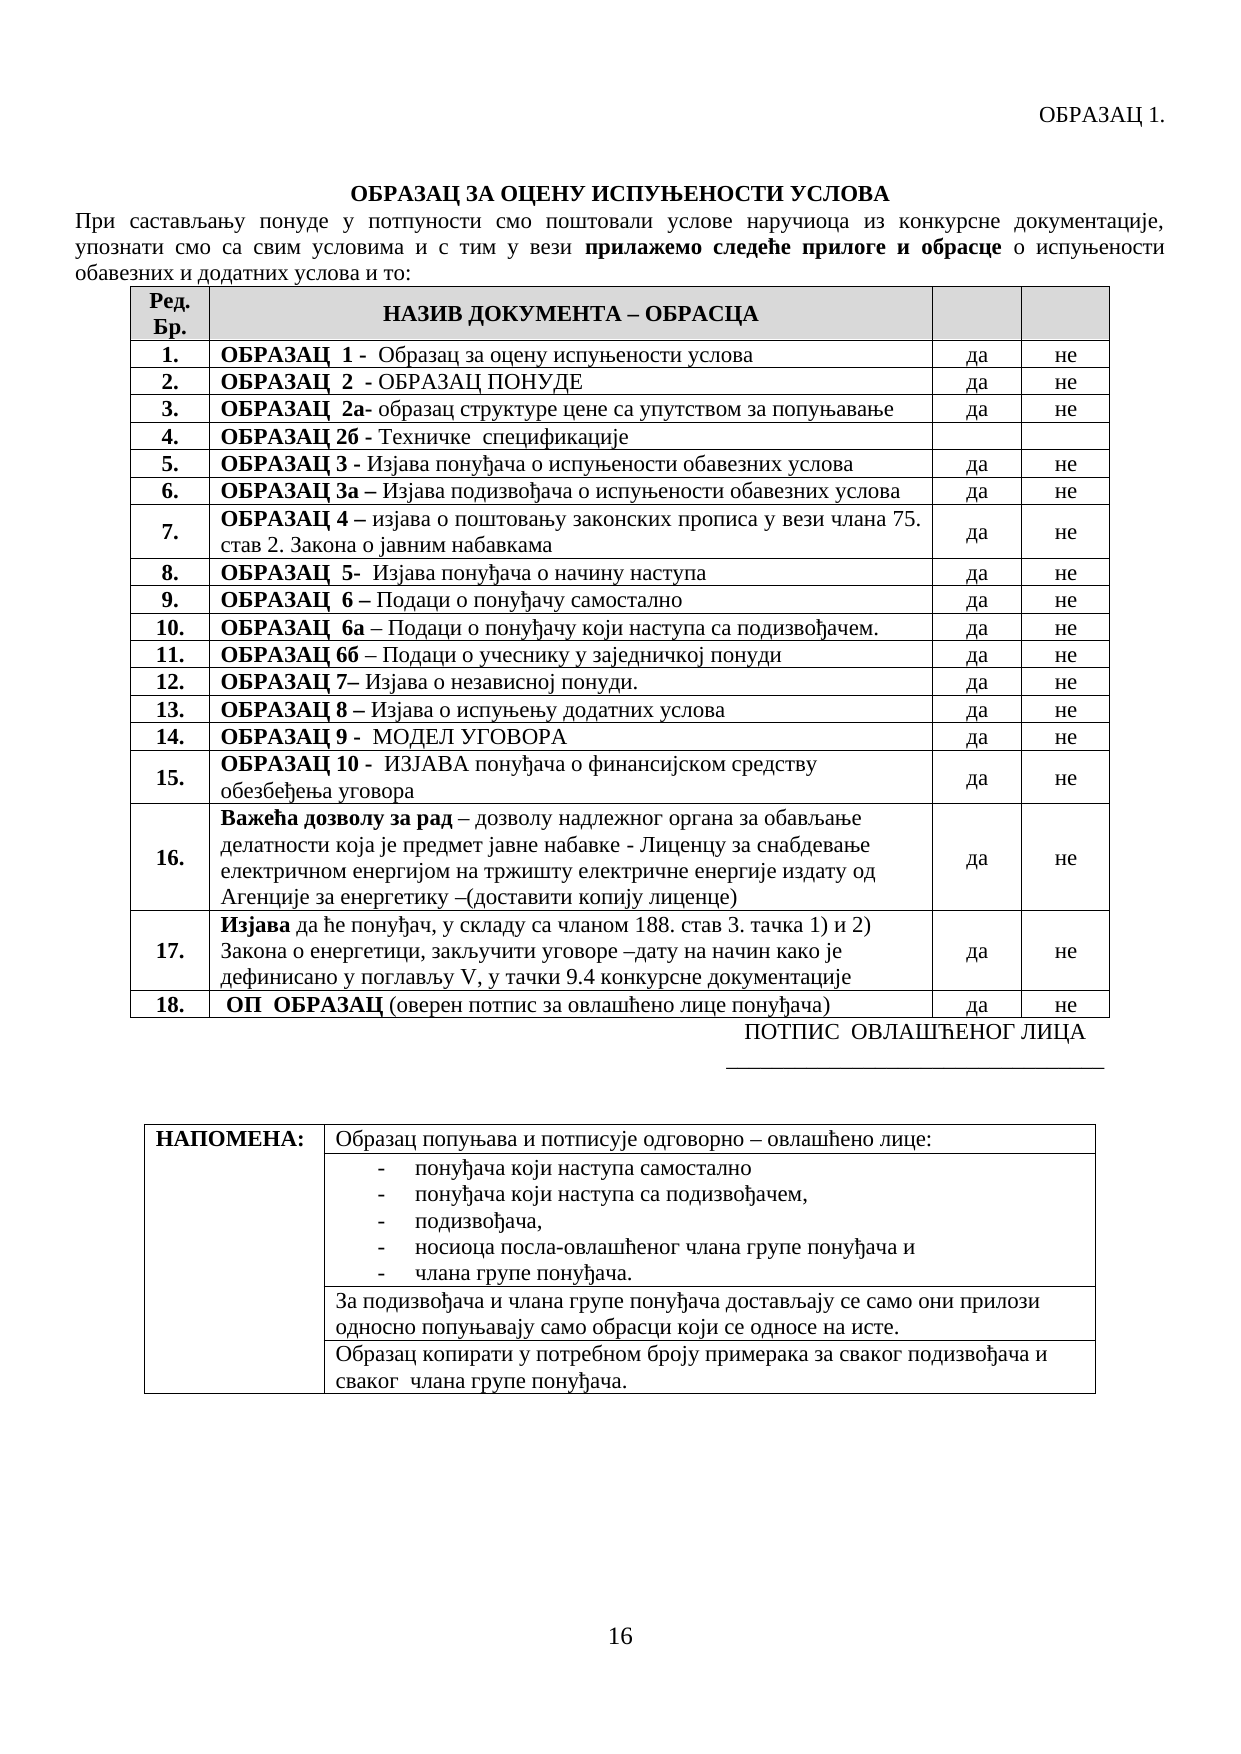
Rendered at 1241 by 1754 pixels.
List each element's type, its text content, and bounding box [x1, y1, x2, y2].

table_cell 8. [131, 559, 209, 585]
table_cell ОП ОБРАЗАЦ (оверен потпис за овлашћено лице понуђача) [210, 991, 932, 1017]
table_cell не [1022, 586, 1109, 612]
table_cell 2. [131, 368, 209, 394]
table_cell [1022, 423, 1109, 449]
table_cell ОБРАЗАЦ 5- Изјава понуђача о начину наступа [210, 559, 932, 585]
text ОБРАЗАЦ 1. [75, 101, 1165, 128]
table_cell не [1022, 991, 1109, 1017]
table_cell да [933, 723, 1021, 749]
table_cell 4. [131, 423, 209, 449]
text ПОТПИС ОВЛАШЋЕНОГ ЛИЦА [543, 1018, 1165, 1044]
table_cell ОБРАЗАЦ 10 - ИЗЈАВА понуђача о финансијском средству обезбеђења уговора [210, 751, 932, 803]
table_cell да [933, 751, 1021, 803]
table_cell ОБРАЗАЦ 3а – Изјава подизвођача о испуњености обавезних услова [210, 478, 932, 504]
table_cell [933, 423, 1021, 449]
table_cell 14. [131, 723, 209, 749]
table_cell понуђача који наступа самостално понуђача који наступа са подизвођачем, подизвођача, носиоца посла-овлашћеног члана групе понуђача и члана групе понуђача. [325, 1154, 1095, 1286]
table_cell не [1022, 478, 1109, 504]
table_cell да [933, 341, 1021, 367]
table_cell 7. [131, 505, 209, 558]
table_header НАПОМЕНА: [145, 1125, 324, 1393]
table_cell да [933, 668, 1021, 695]
table_cell да [933, 696, 1021, 722]
table_header Ред. Бр. [131, 287, 209, 339]
table_header [1022, 287, 1109, 339]
table_cell да [933, 911, 1021, 990]
table_cell не [1022, 395, 1109, 422]
table_cell 16. [131, 804, 209, 910]
table_cell ОБРАЗАЦ 8 – Изјава о испуњењу додатних услова [210, 696, 932, 722]
table_cell не [1022, 559, 1109, 585]
table_header Образац попуњава и потписује одговорно – овлашћено лице: [325, 1125, 1095, 1153]
table_cell не [1022, 641, 1109, 667]
table_cell 15. [131, 751, 209, 803]
table_cell 5. [131, 450, 209, 477]
table_cell ОБРАЗАЦ 4 – изјава о поштовању законских прописа у вези члана 75. став 2. Закона о јавним набавкама [210, 505, 932, 558]
table_cell ОБРАЗАЦ 6б – Подаци о учеснику у заједничкој понуди [210, 641, 932, 667]
table_cell да [933, 478, 1021, 504]
table_cell не [1022, 751, 1109, 803]
text При састављању понуде у потпуности смо поштовали услове наручиоца из конкурсне документације, упознати смо са свим условима и с тим у вези прилажемо следеће прилоге и обрасце о испуњености обавезних и додатних услова и то: [75, 207, 1165, 286]
table_cell ОБРАЗАЦ 2б - Техничке спецификације [210, 423, 932, 449]
table_header НАЗИВ ДОКУМЕНТА – ОБРАСЦА [210, 287, 932, 339]
table_cell да [933, 641, 1021, 667]
table_cell 13. [131, 696, 209, 722]
table_cell ОБРАЗАЦ 6 – Подаци о понуђачу самостално [210, 586, 932, 612]
table_cell не [1022, 505, 1109, 558]
table_cell не [1022, 368, 1109, 394]
table_cell Важећа дозволу за рад – дозволу надлежног органа за обављање делатности која је предмет јавне набавке - Лиценцу за снабдевање електричном енергијом на тржишту електричне енергије издату од Агенције за енергетику –(доставити копију лиценце) [210, 804, 932, 910]
table_cell не [1022, 668, 1109, 695]
table_cell да [933, 450, 1021, 477]
table_cell не [1022, 450, 1109, 477]
table_cell не [1022, 911, 1109, 990]
table_cell не [1022, 723, 1109, 749]
table_cell 3. [131, 395, 209, 422]
table_cell 10. [131, 614, 209, 640]
table_cell ОБРАЗАЦ 6а – Подаци о понуђачу који наступа са подизвођачем. [210, 614, 932, 640]
table_cell ОБРАЗАЦ 2 - ОБРАЗАЦ ПОНУДЕ [210, 368, 932, 394]
table_cell ОБРАЗАЦ 2а- образац структуре цене са упутством за попуњавање [210, 395, 932, 422]
table_cell ОБРАЗАЦ 9 - МОДЕЛ УГОВОРА [210, 723, 932, 749]
table_cell ОБРАЗАЦ 3 - Изјава понуђача о испуњености обавезних услова [210, 450, 932, 477]
table_cell Изјава да ће понуђач, у складу са чланом 188. став 3. тачка 1) и 2) Закона о енергетици, закључити уговоре –дату на начин како је дефинисано у поглављу V, у тачки 9.4 конкурсне документације [210, 911, 932, 990]
table_cell 1. [131, 341, 209, 367]
table_cell не [1022, 341, 1109, 367]
table_cell да [933, 586, 1021, 612]
table_cell 9. [131, 586, 209, 612]
table_cell да [933, 395, 1021, 422]
table_cell не [1022, 804, 1109, 910]
table_cell не [1022, 614, 1109, 640]
table_cell 12. [131, 668, 209, 695]
table_cell да [933, 505, 1021, 558]
table_cell ОБРАЗАЦ 1 - Образац за оцену испуњености услова [210, 341, 932, 367]
table_cell ОБРАЗАЦ 7– Изјава о независној понуди. [210, 668, 932, 695]
table_cell За подизвођача и члана групе понуђача достављају се само они прилози односно попуњавају само обрасци који се односе на исте. [325, 1287, 1095, 1339]
table_cell да [933, 614, 1021, 640]
table_cell да [933, 991, 1021, 1017]
table_cell да [933, 804, 1021, 910]
text ОБРАЗАЦ ЗА ОЦЕНУ ИСПУЊЕНОСТИ УСЛОВА [75, 180, 1165, 207]
table_cell не [1022, 696, 1109, 722]
table_cell 11. [131, 641, 209, 667]
table_cell 17. [131, 911, 209, 990]
table_cell 6. [131, 478, 209, 504]
table_cell да [933, 368, 1021, 394]
text _________________________________ [75, 1044, 1165, 1071]
table_header [933, 287, 1021, 339]
table_cell да [933, 559, 1021, 585]
table_cell 18. [131, 991, 209, 1017]
table_cell Образац копирати у потребном броју примерака за сваког подизвођача и сваког члана групе понуђача. [325, 1341, 1095, 1393]
